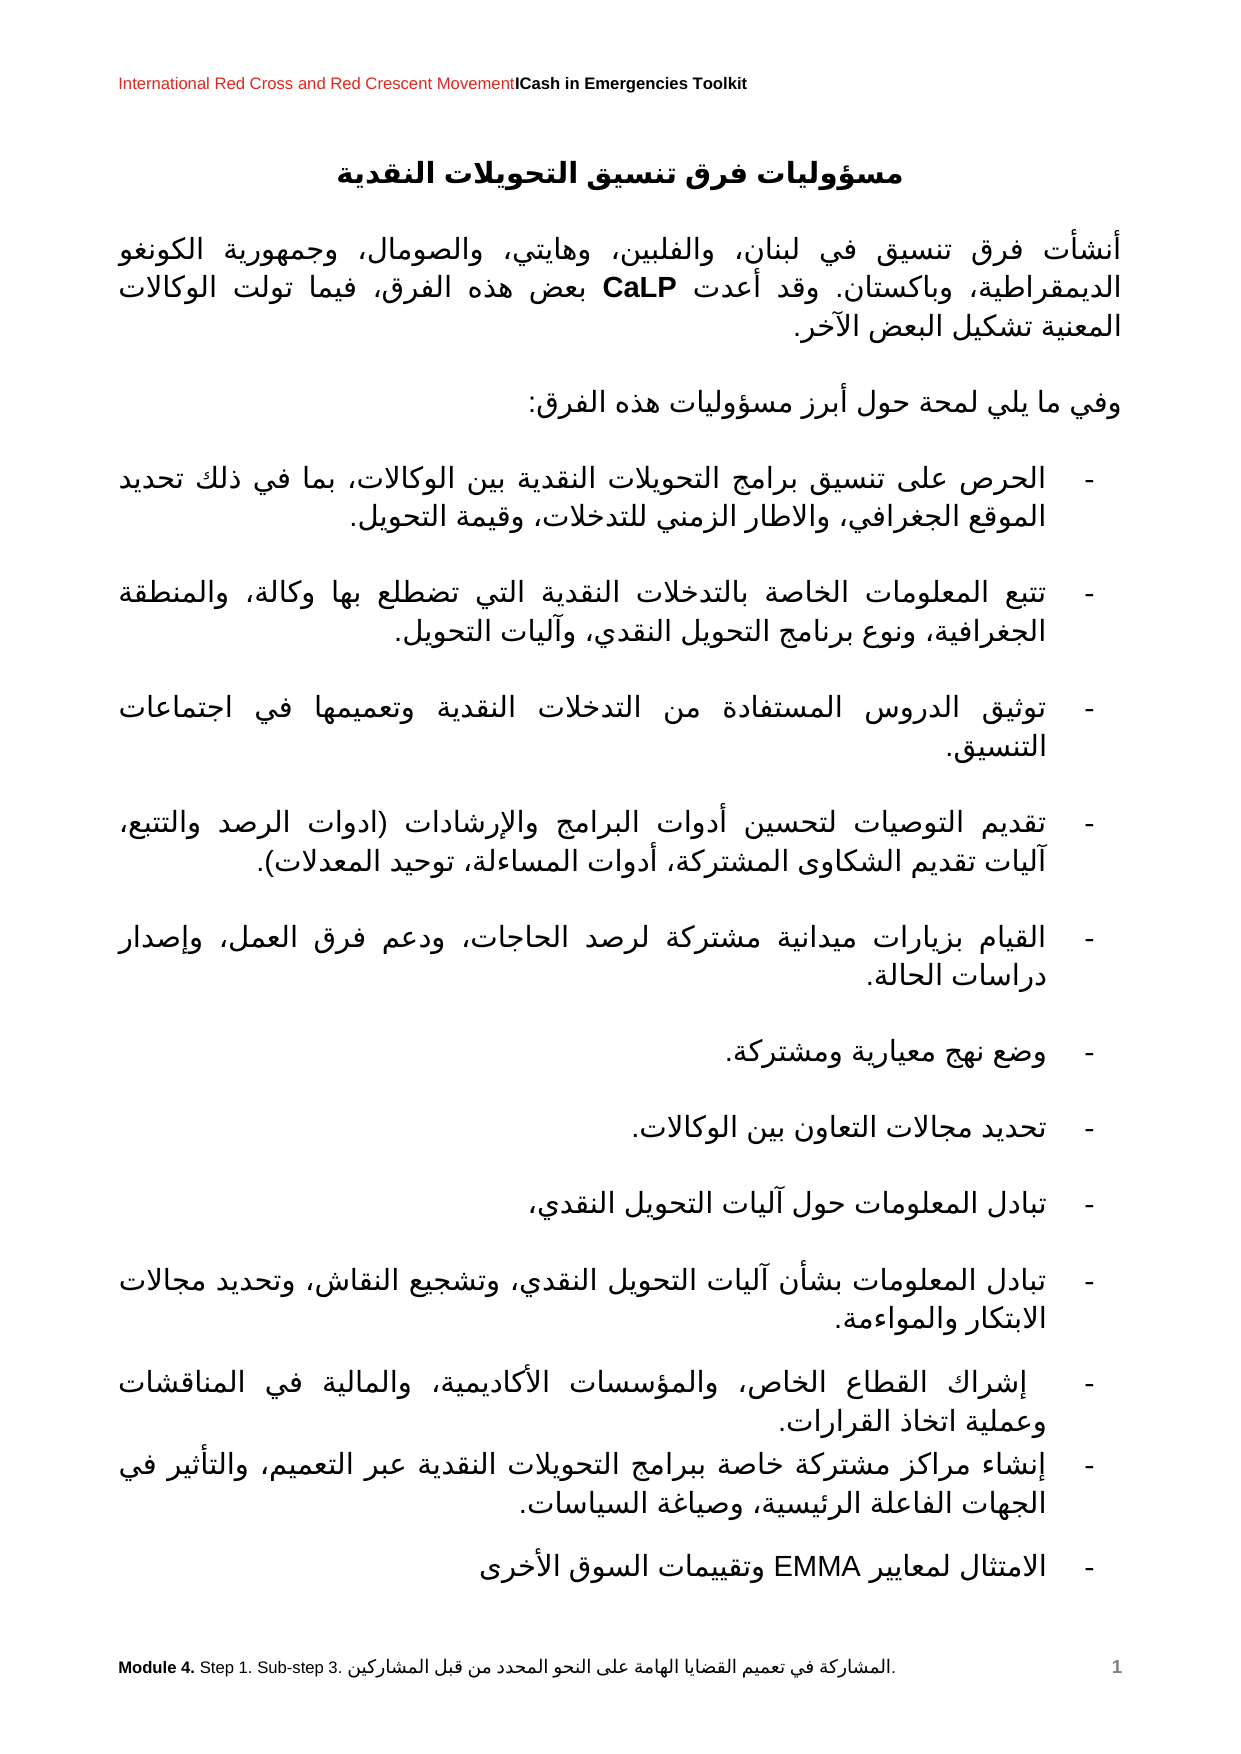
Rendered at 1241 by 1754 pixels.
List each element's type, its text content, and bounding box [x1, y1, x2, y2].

list توثيق الدروس المستفادة من التدخلات النقدية وتعميمها في اجتماعات التنسيق. [118, 690, 1084, 762]
list تبادل المعلومات حول آليات التحويل النقدي، [118, 1187, 1084, 1220]
list تبادل المعلومات بشأن آليات التحويل النقدي، وتشجيع النقاش، وتحديد مجالات الابتكار والمواءمة. [118, 1263, 1084, 1335]
text وفي ما يلي لمحة حول أبرز مسؤوليات هذه الفرق: [118, 385, 1122, 418]
list الامتثال لمعايير EMMA وتقييمات السوق الأخرى [118, 1549, 1084, 1583]
list القيام بزيارات ميدانية مشتركة لرصد الحاجات، ودعم فرق العمل، وإصدار دراسات الحالة. [118, 919, 1084, 992]
text مسؤوليات فرق تنسيق التحويلات النقدية [118, 156, 1122, 189]
list وضع نهج معيارية ومشتركة. [118, 1034, 1084, 1068]
list إشراك القطاع الخاص، والمؤسسات الأكاديمية، والمالية في المناقشات وعملية اتخاذ القرارات. [118, 1365, 1084, 1437]
list تقديم التوصيات لتحسين أدوات البرامج والإرشادات (ادوات الرصد والتتبع، آليات تقديم الشكاوى المشتركة، أدوات المساءلة، توحيد المعدلات). [118, 805, 1084, 877]
list تتبع المعلومات الخاصة بالتدخلات النقدية التي تضطلع بها وكالة، والمنطقة الجغرافية، ونوع برنامج التحويل النقدي، وآليات التحويل. [118, 576, 1084, 648]
list الحرص على تنسيق برامج التحويلات النقدية بين الوكالات، بما في ذلك تحديد الموقع الجغرافي، والاطار الزمني للتدخلات، وقيمة التحويل. [118, 461, 1084, 533]
list إنشاء مراكز مشتركة خاصة ببرامج التحويلات النقدية عبر التعميم، والتأثير في الجهات الفاعلة الرئيسية، وصياغة السياسات. [118, 1447, 1084, 1519]
text أنشأت فرق تنسيق في لبنان، والفلبين، وهايتي، والصومال، وجمهورية الكونغو الديمقراطية، وباكستان. وقد أعدت CaLP بعض هذه الفرق، فيما تولت الوكالات المعنية تشكيل البعض الآخر. [118, 232, 1122, 342]
list تحديد مجالات التعاون بين الوكالات. [118, 1110, 1084, 1144]
